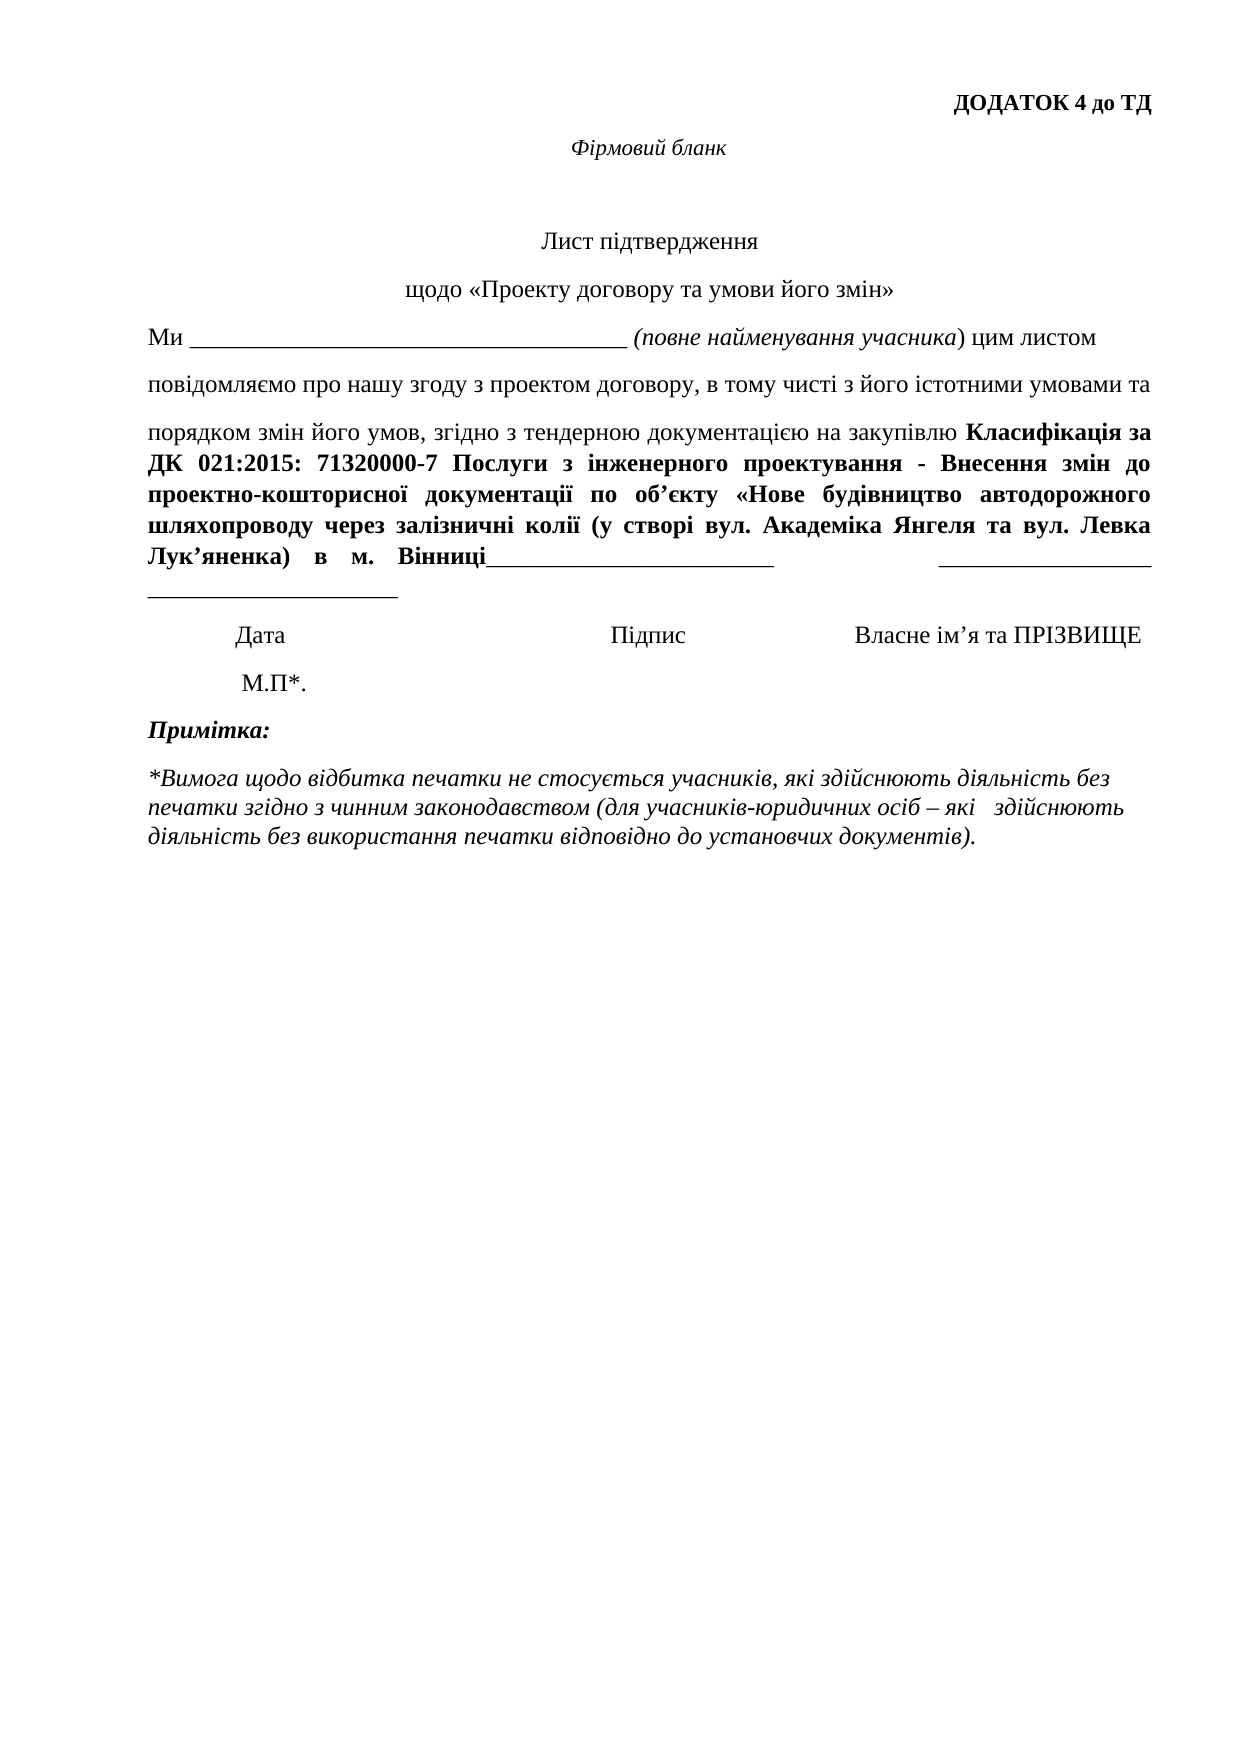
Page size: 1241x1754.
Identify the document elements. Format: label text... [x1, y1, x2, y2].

text Фірмовий бланк [148, 134, 1152, 160]
text *Вимога щодо відбитка печатки не стосується учасників, які здійснюють діяльність без [148, 763, 1152, 792]
text щодо «Проекту договору та умови його змін» [148, 274, 1152, 303]
text Лист підтвердження [148, 226, 1152, 255]
text М.П*. [148, 668, 1152, 697]
text Дата Підпис Власне ім’я та ПРІЗВИЩЕ [148, 620, 1152, 649]
text порядком змін його умов, згідно з тендерною документацією на закупівлю Класифікація за ДК 021:2015: 71320000-7 Послуги з інженерного проектування - Внесення змін до проектно-кошторисної документації по об’єкту «Нове будівництво автодорожного шляхопроводу через залізничні колії (у створі вул. Академіка Янгеля та вул. Левка Лук’яненка) в м. Вінниці_______________________ _________________ ____________________ [148, 417, 1152, 601]
text Ми ___________________________________ (повне найменування учасника) цим листом [148, 322, 1152, 351]
text Примітка: [148, 716, 1152, 744]
text повідомляємо про нашу згоду з проектом договору, в тому чисті з його істотними умовами та [148, 369, 1152, 398]
text ДОДАТОК 4 до ТД [148, 88, 1152, 115]
text печатки згідно з чинним законодавством (для учасників-юридичних осіб – які здійснюють [148, 792, 1152, 821]
text діяльність без використання печатки відповідно до установчих документів). [148, 821, 1152, 849]
